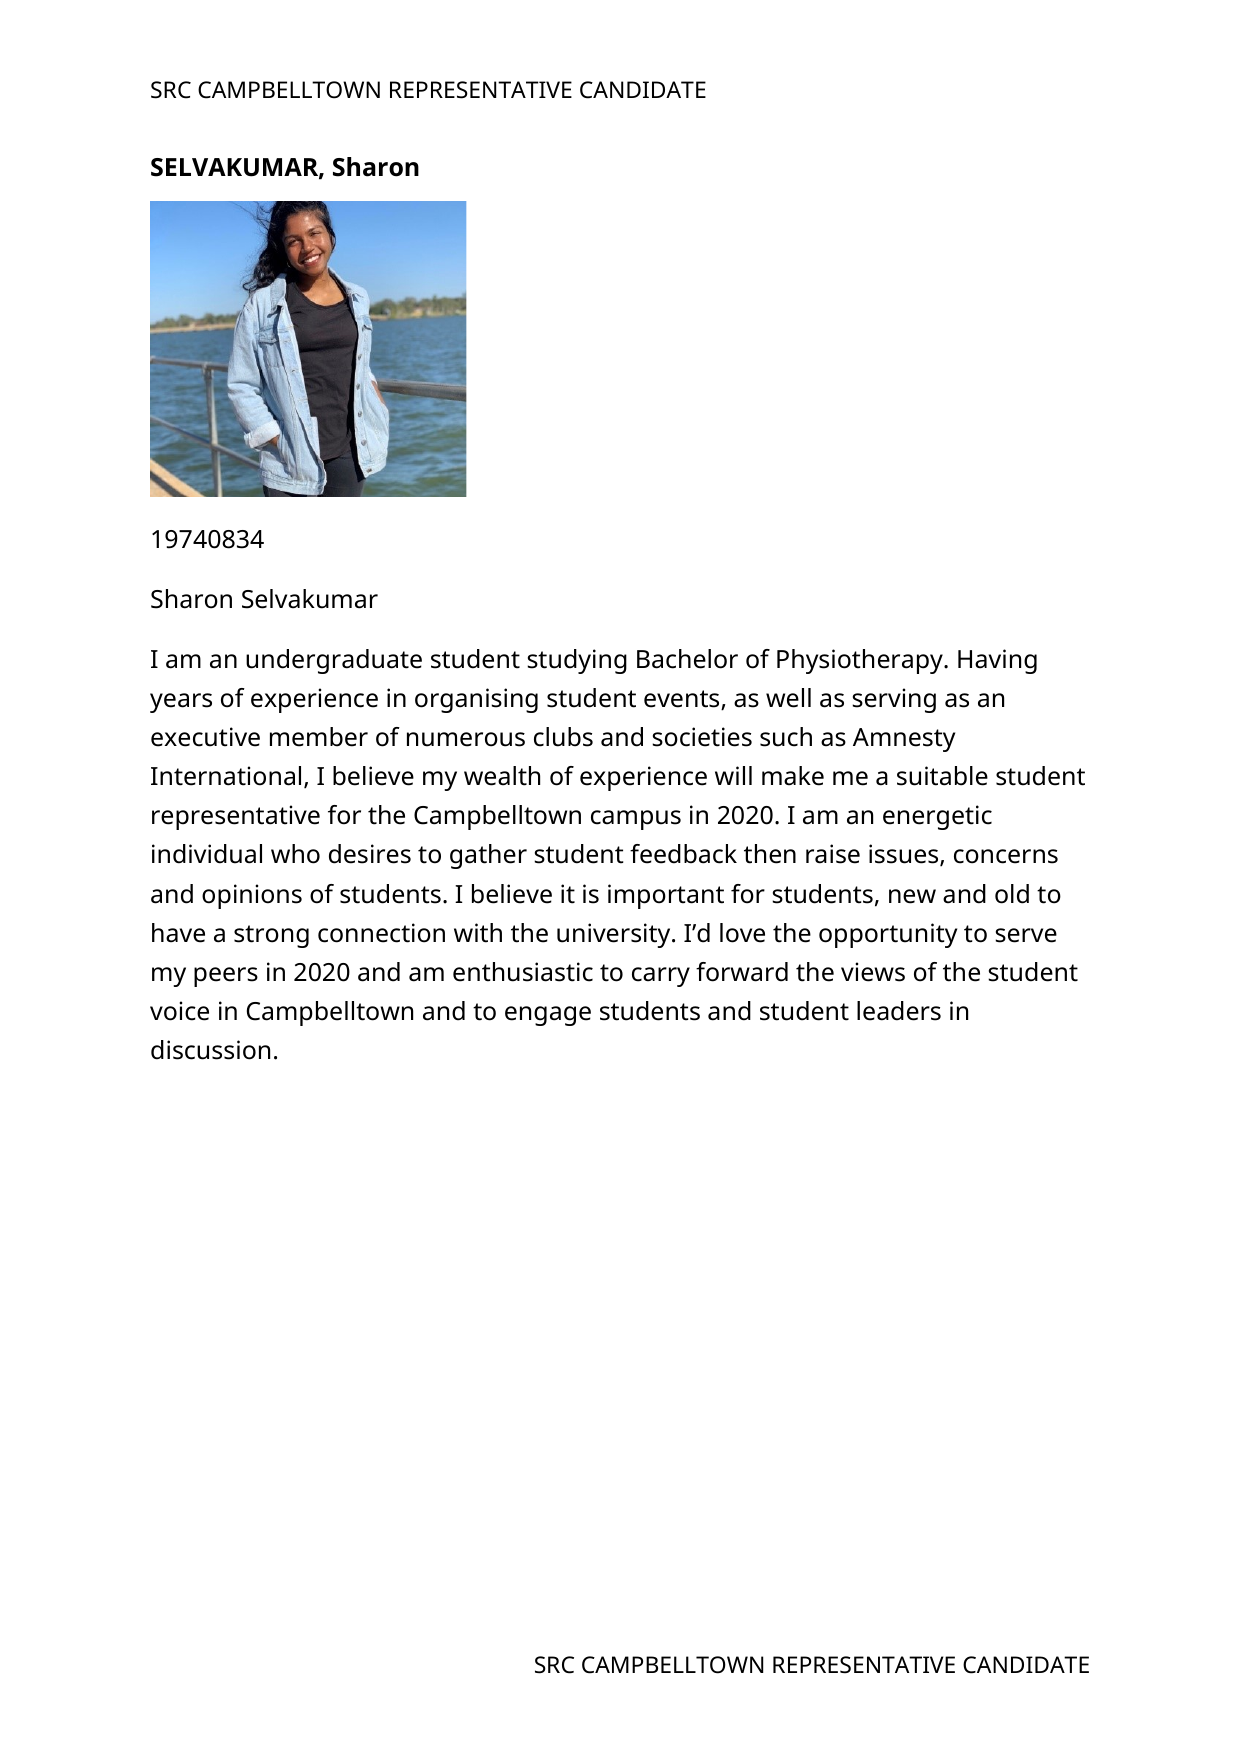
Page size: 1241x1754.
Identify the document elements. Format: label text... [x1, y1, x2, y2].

picture [150, 201, 467, 497]
text I am an undergraduate student studying Bachelor of Physiotherapy. Having years of experience in organising student events, as well as serving as an executive member of numerous clubs and societies such as Amnesty International, I believe my wealth of experience will make me a suitable student representative for the Campbelltown campus in 2020. I am an energetic individual who desires to gather student feedback then raise issues, concerns and opinions of students. I believe it is important for students, new and old to have a strong connection with the university. I’d love the opportunity to serve my peers in 2020 and am enthusiastic to carry forward the views of the student voice in Campbelltown and to engage students and student leaders in discussion. [150, 641, 1090, 1067]
text Sharon Selvakumar [150, 581, 1090, 615]
text 19740834 [150, 521, 1090, 555]
text SELVAKUMAR, Sharon [150, 150, 1090, 184]
